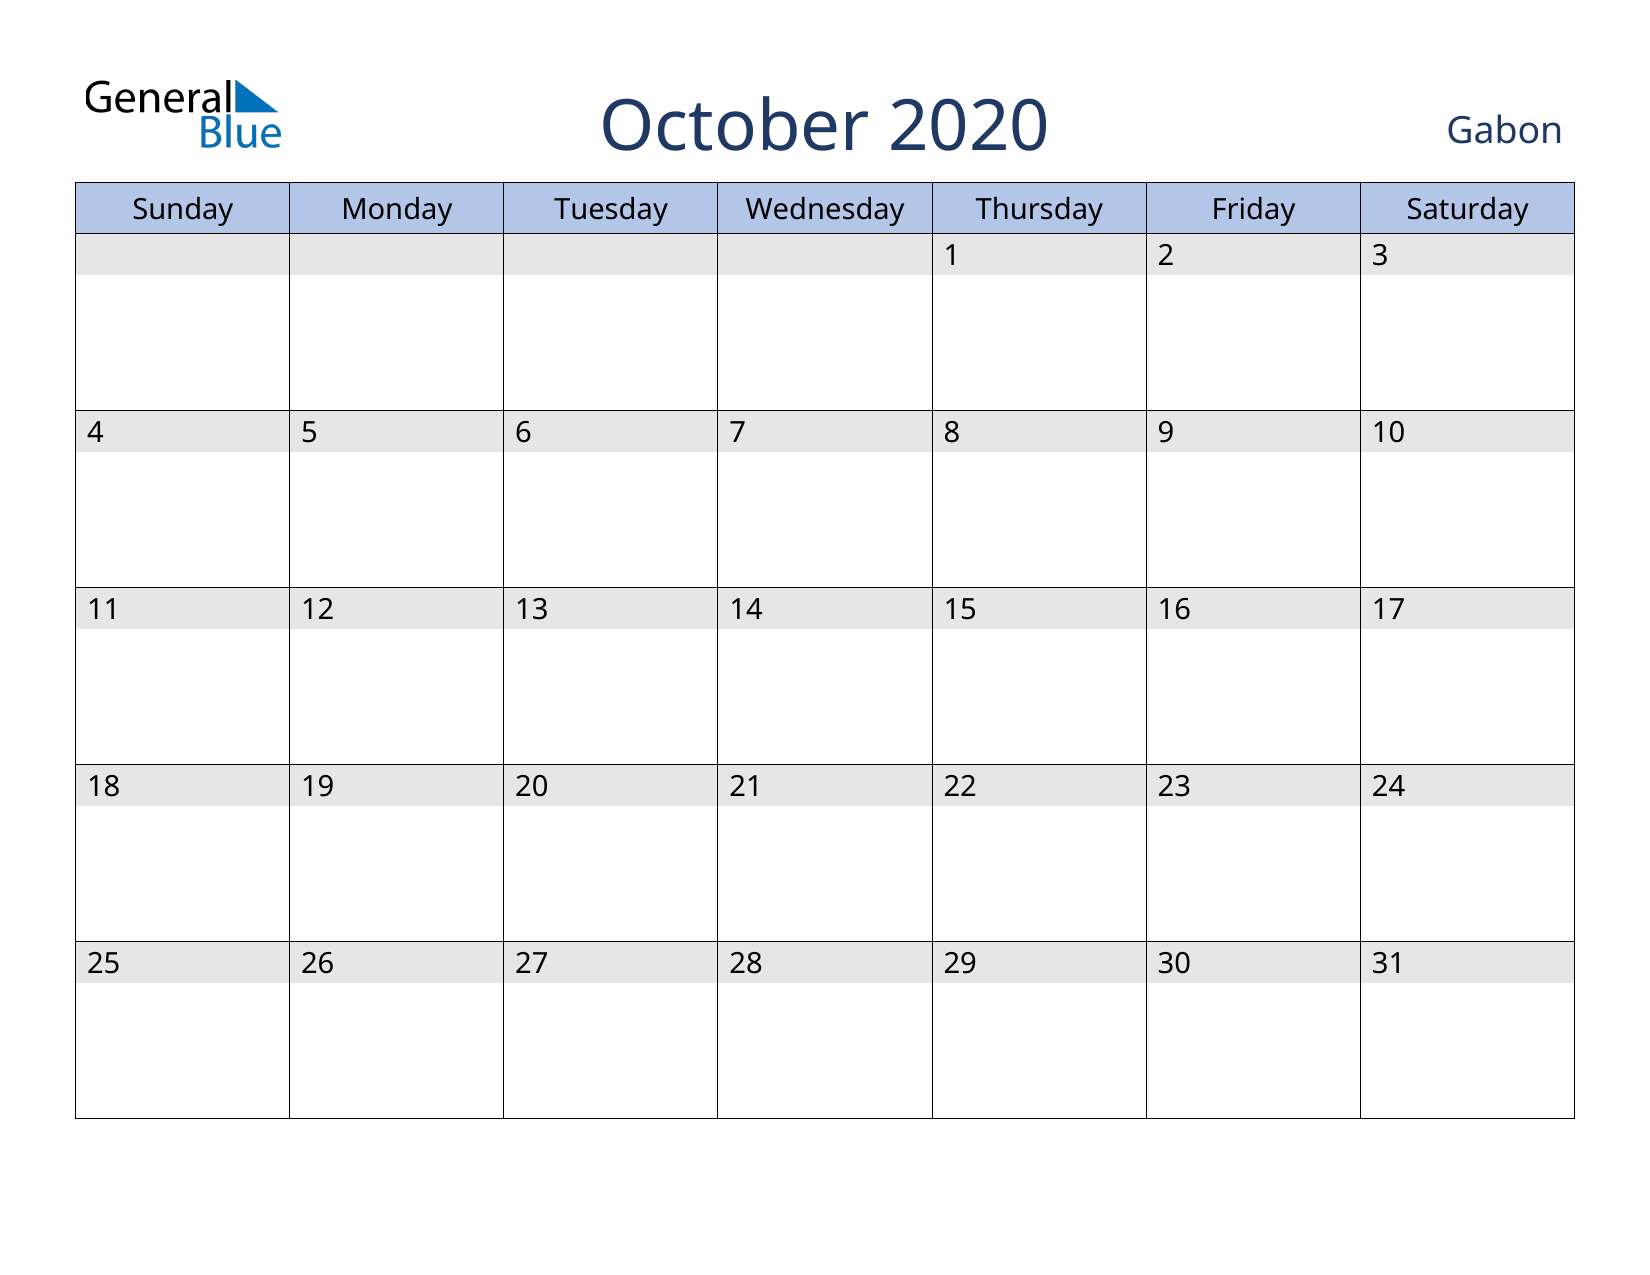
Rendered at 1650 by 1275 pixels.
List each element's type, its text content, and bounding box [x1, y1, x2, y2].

table_cell [718, 234, 932, 275]
table_cell [76, 629, 289, 764]
table_cell [76, 452, 289, 587]
table_cell [718, 275, 932, 410]
table_cell 13 [504, 588, 717, 629]
picture [86, 80, 281, 148]
table_cell [290, 452, 503, 587]
table_cell 15 [933, 588, 1146, 629]
table_cell 20 [504, 765, 717, 806]
table_cell 4 [76, 411, 289, 452]
table_cell Tuesday [504, 183, 717, 233]
table_cell [1147, 275, 1360, 410]
table_cell [1361, 275, 1574, 410]
table_cell [1147, 983, 1360, 1118]
table_cell Monday [290, 183, 503, 233]
table_cell 12 [290, 588, 503, 629]
table_cell [1361, 983, 1574, 1118]
table_cell 14 [718, 588, 932, 629]
table_cell [1147, 629, 1360, 764]
table_cell Thursday [933, 183, 1146, 233]
table_cell 31 [1361, 942, 1574, 983]
table_cell [933, 983, 1146, 1118]
table_cell [933, 452, 1146, 587]
table_cell Saturday [1361, 183, 1574, 233]
table_cell [718, 983, 932, 1118]
table_cell [933, 275, 1146, 410]
table_cell 26 [290, 942, 503, 983]
table_cell [718, 629, 932, 764]
table_cell [290, 275, 503, 410]
table_cell [76, 234, 289, 275]
table_cell 27 [504, 942, 717, 983]
table_cell Sunday [76, 183, 289, 233]
table_cell [76, 275, 289, 410]
table_cell [290, 234, 503, 275]
table_cell 5 [290, 411, 503, 452]
table_cell [504, 452, 717, 587]
table_cell 10 [1361, 411, 1574, 452]
table_cell 3 [1361, 234, 1574, 275]
table_cell [504, 275, 717, 410]
table_cell [1361, 629, 1574, 764]
table_cell [76, 806, 289, 941]
table_cell [1361, 806, 1574, 941]
table_cell [1147, 452, 1360, 587]
table_cell 29 [933, 942, 1146, 983]
table_cell 18 [76, 765, 289, 806]
table_cell [504, 806, 717, 941]
table_cell 16 [1147, 588, 1360, 629]
table_cell [718, 806, 932, 941]
table_header October 2020 [504, 75, 1146, 182]
table_cell 24 [1361, 765, 1574, 806]
table_cell 1 [933, 234, 1146, 275]
table_cell [933, 629, 1146, 764]
table_cell 25 [76, 942, 289, 983]
table_cell [290, 629, 503, 764]
table_cell [76, 983, 289, 1118]
table_cell [290, 983, 503, 1118]
table_cell [504, 629, 717, 764]
table_cell 30 [1147, 942, 1360, 983]
table_cell 17 [1361, 588, 1574, 629]
table_cell 11 [76, 588, 289, 629]
table_cell [1147, 806, 1360, 941]
table_cell 21 [718, 765, 932, 806]
table_cell [504, 234, 717, 275]
table_cell [290, 806, 503, 941]
table_cell 7 [718, 411, 932, 452]
table_header [76, 75, 503, 182]
table_cell [718, 452, 932, 587]
table_cell [504, 983, 717, 1118]
table_cell [933, 806, 1146, 941]
table_cell 6 [504, 411, 717, 452]
table_cell Friday [1147, 183, 1360, 233]
table_cell 23 [1147, 765, 1360, 806]
table_cell 22 [933, 765, 1146, 806]
table_cell 9 [1147, 411, 1360, 452]
table_header Gabon [1146, 75, 1574, 182]
table_cell 2 [1147, 234, 1360, 275]
table_cell Wednesday [718, 183, 932, 233]
table_cell 19 [290, 765, 503, 806]
table_cell 28 [718, 942, 932, 983]
table_cell [1361, 452, 1574, 587]
table_cell 8 [933, 411, 1146, 452]
